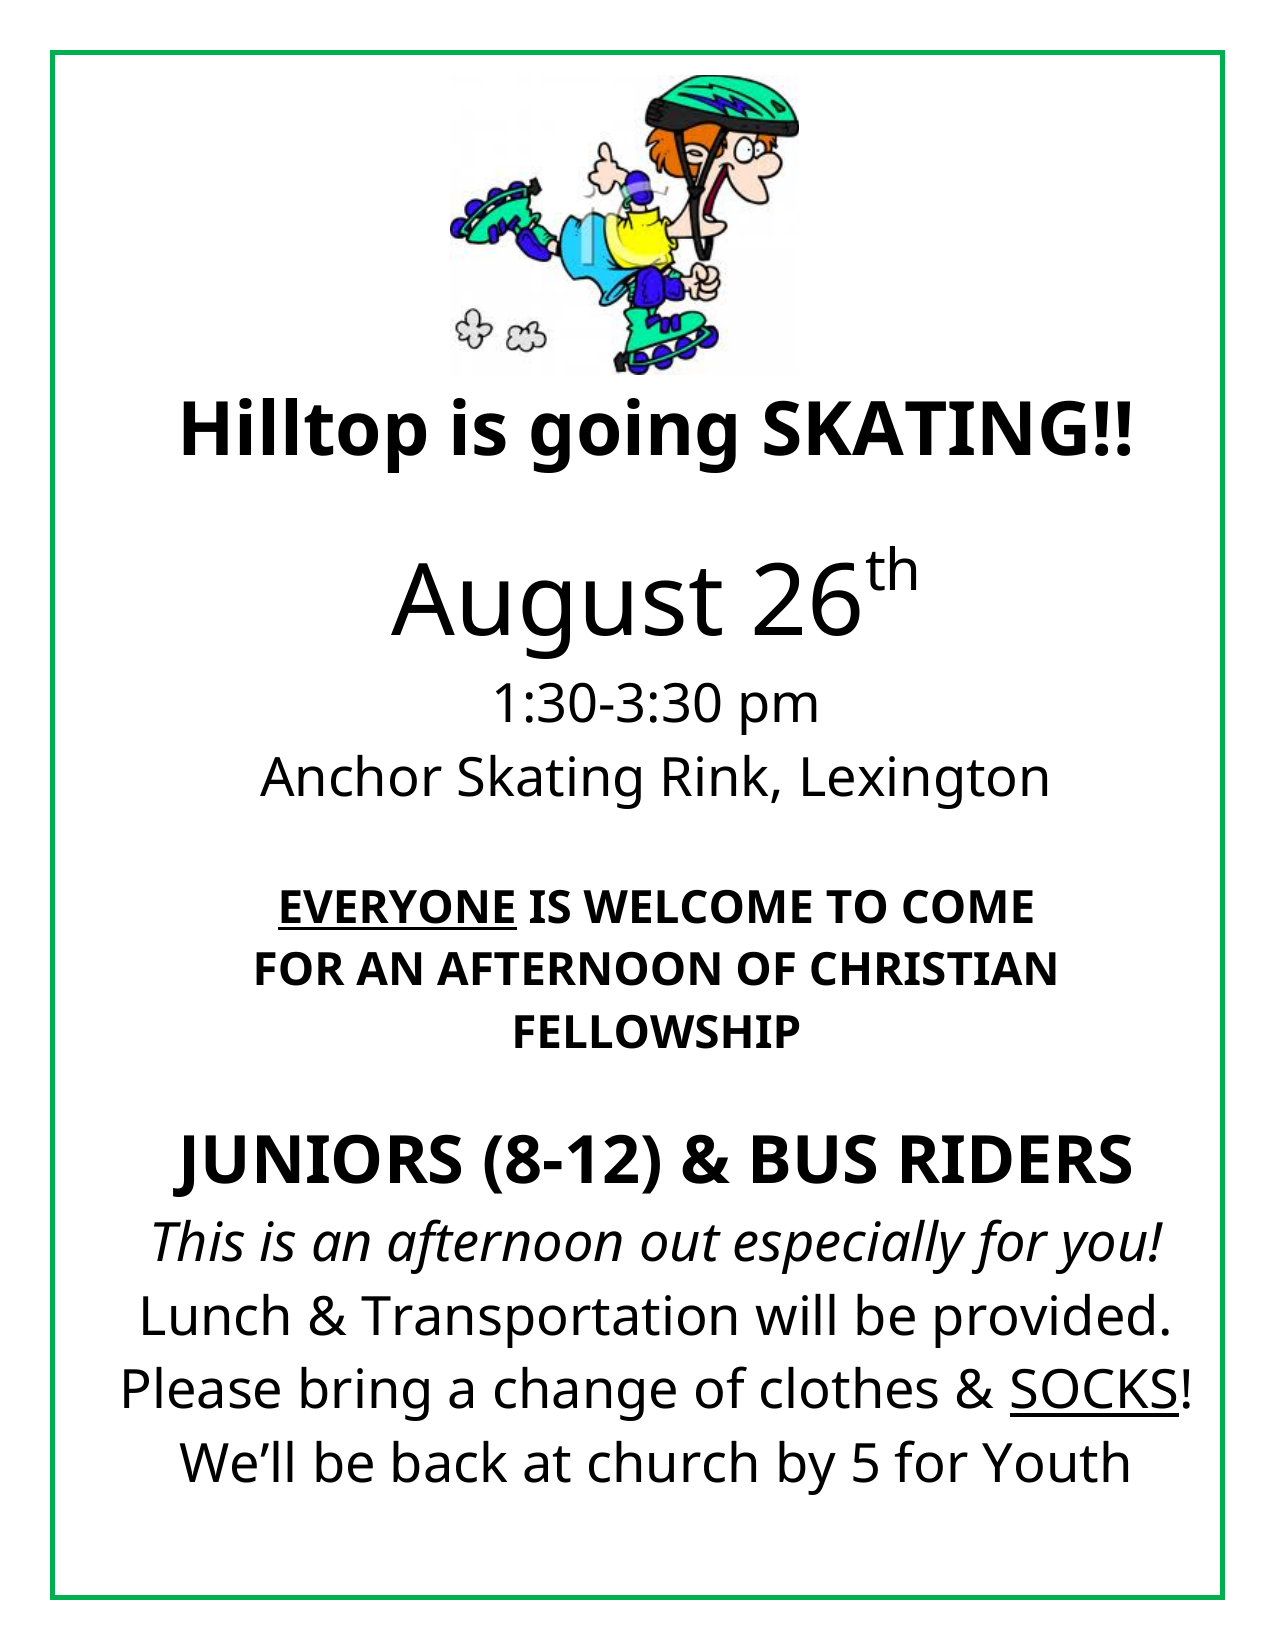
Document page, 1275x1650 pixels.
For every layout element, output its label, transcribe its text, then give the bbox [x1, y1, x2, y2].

picture [450, 75, 799, 375]
text FOR AN AFTERNOON OF CHRISTIAN FELLOWSHIP [112, 937, 1200, 1062]
text EVERYONE IS WELCOME TO COME [112, 874, 1200, 937]
text Hilltop is going SKATING!! [112, 375, 1200, 477]
text August 26th [112, 528, 1200, 664]
text This is an afternoon out especially for you! [112, 1203, 1200, 1277]
text JUNIORS (8-12) & BUS RIDERS [112, 1113, 1200, 1203]
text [112, 1277, 1200, 1498]
text Anchor Skating Rink, Lexington [112, 738, 1200, 812]
text 1:30-3:30 pm [112, 664, 1200, 738]
